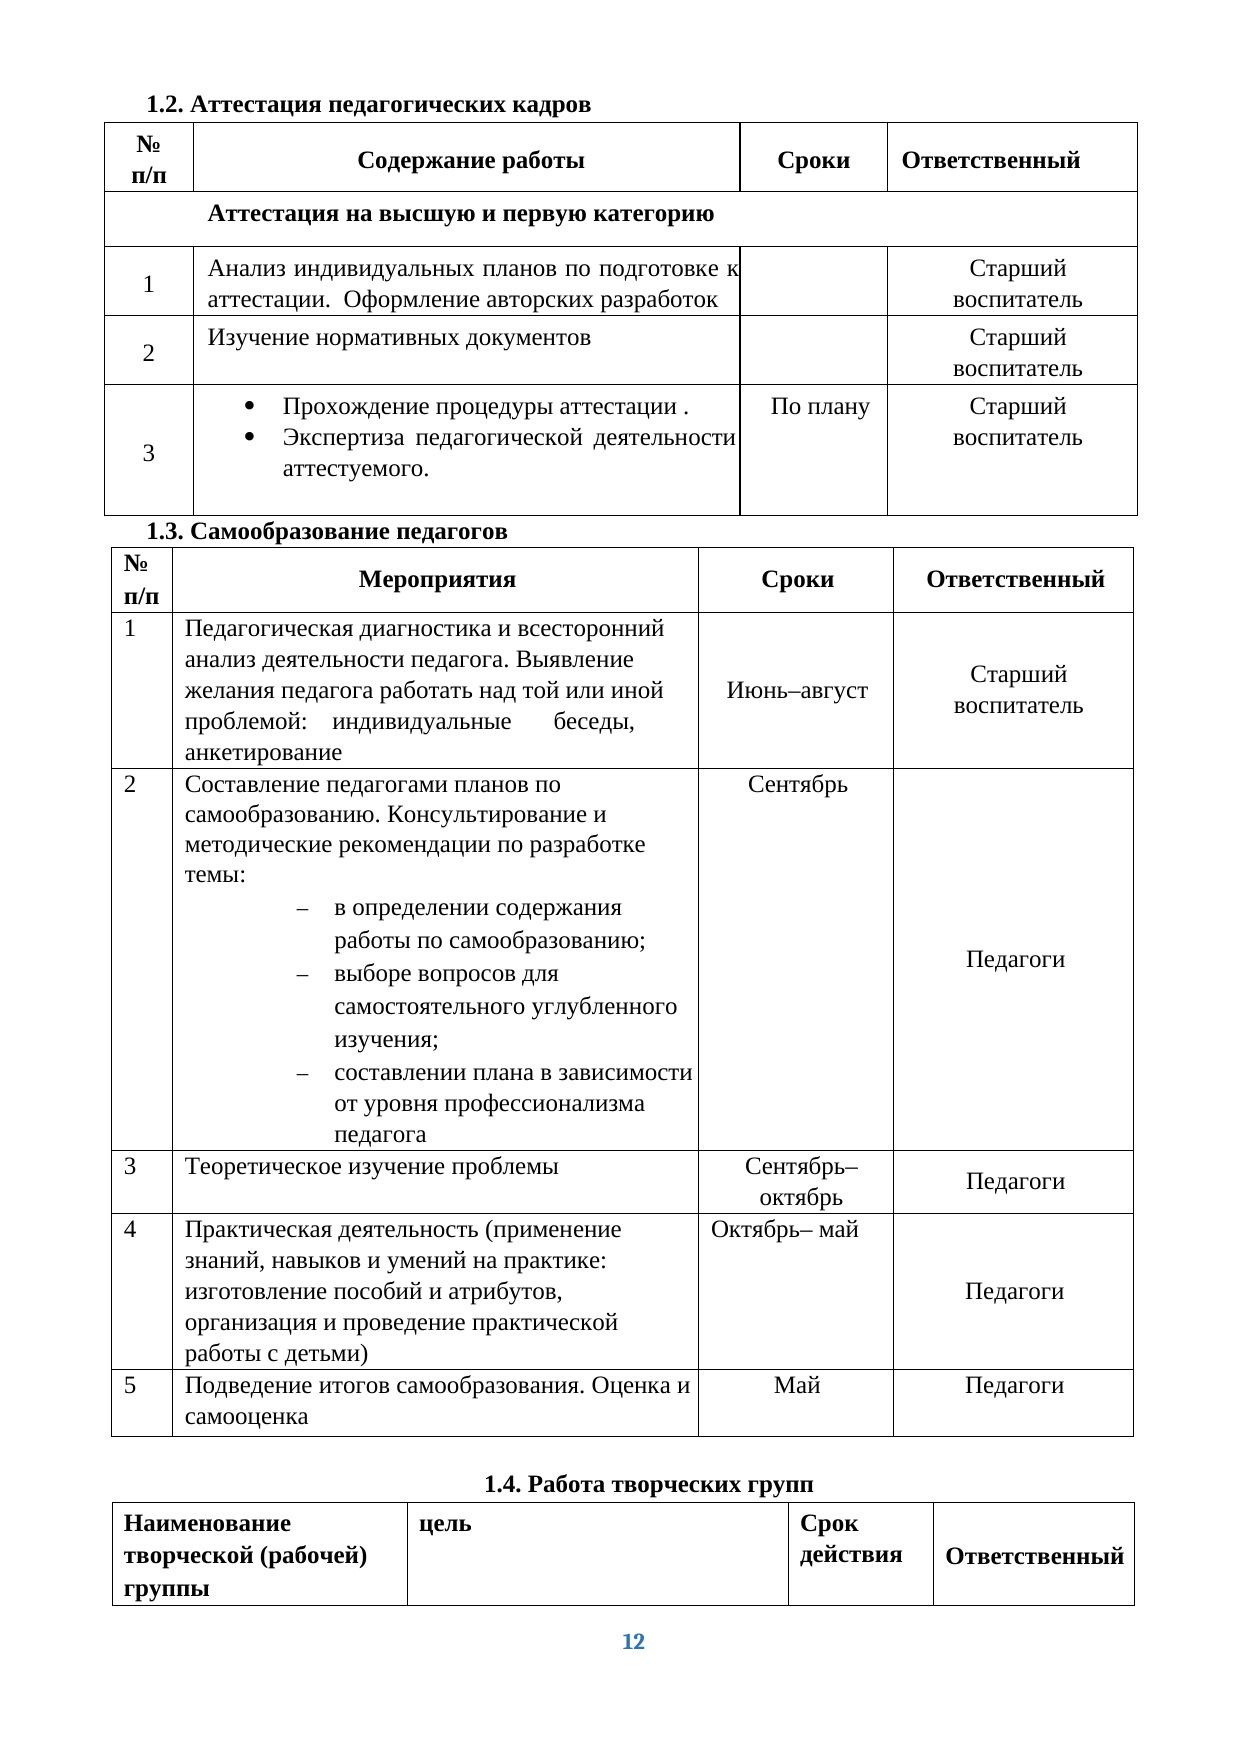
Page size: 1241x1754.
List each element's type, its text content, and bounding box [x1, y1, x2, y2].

table_cell 1 [105, 247, 193, 315]
table_cell 4 [112, 1214, 172, 1369]
table_cell Сентябрь [699, 769, 893, 1150]
table_cell [741, 316, 887, 384]
table_cell Май [699, 1370, 893, 1436]
table_header Сроки [699, 548, 893, 612]
table_header цель [408, 1503, 788, 1605]
table_cell 5 [112, 1370, 172, 1436]
table_header Ответственный [894, 548, 1133, 612]
table_cell По плану [741, 385, 887, 515]
table_cell Старший воспитатель [888, 316, 1137, 384]
table_cell Педагоги [894, 1370, 1133, 1436]
table_header Содержание работы [194, 123, 739, 191]
list Самообразование педагогов [146, 516, 1152, 544]
table_header Ответственный [888, 123, 1137, 191]
table_cell Старший воспитатель [888, 247, 1137, 315]
table_cell 3 [105, 385, 193, 515]
table_cell Теоретическое изучение проблемы [173, 1151, 698, 1213]
table_cell Практическая деятельность (применение знаний, навыков и умений на практике: изготовление пособий и атрибутов, организация и проведение практической работы с детьми) [173, 1214, 698, 1369]
table_header № п/п [112, 548, 172, 612]
table_header Наименование творческой (рабочей) группы [113, 1503, 407, 1605]
table_cell Аттестация на высшую и первую категорию [194, 192, 1137, 246]
table_header Ответственный [934, 1503, 1134, 1605]
table_cell Анализ индивидуальных планов по подготовке к аттестации. Оформление авторских разработок [194, 247, 739, 315]
table_header Сроки [741, 123, 887, 191]
table_cell Изучение нормативных документов [194, 316, 739, 384]
table_cell Педагоги [894, 1214, 1133, 1369]
table_cell Старший воспитатель [888, 385, 1137, 515]
list Работа творческих групп [146, 1469, 1152, 1498]
table_cell Июнь–август [699, 613, 893, 768]
table_cell Подведение итогов самообразования. Оценка и самооценка [173, 1370, 698, 1436]
table_cell Педагоги [894, 769, 1133, 1150]
table_cell 2 [105, 316, 193, 384]
table_header Срок действия [789, 1503, 933, 1605]
table_cell Педагогическая диагностика и всесторонний анализ деятельности педагога. Выявление желания педагога работать над той или иной проблемой: индивидуальные беседы, анкетирование [173, 613, 698, 768]
table_cell 1 [112, 613, 172, 768]
table_cell 2 [112, 769, 172, 1150]
table_cell Составление педагогами планов по самообразованию. Консультирование и методические рекомендации по разработке темы: в определении содержания работы по самообразованию; выборе вопросов для самостоятельного углубленного изучения; составлении плана в зависимости от уровня профессионализма педагога [173, 769, 698, 1150]
table_cell Прохождение процедуры аттестации . Экспертиза педагогической деятельности аттестуемого. [194, 385, 739, 515]
table_cell Октябрь– май [699, 1214, 893, 1369]
list Аттестация педагогических кадров [146, 89, 1152, 118]
table_header № п/п [105, 123, 193, 191]
table_cell Старший воспитатель [894, 613, 1133, 768]
table_header Мероприятия [173, 548, 698, 612]
table_cell [741, 247, 887, 315]
table_cell Сентябрь– октябрь [699, 1151, 893, 1213]
table_cell [105, 192, 193, 246]
table_cell Педагоги [894, 1151, 1133, 1213]
table_cell 3 [112, 1151, 172, 1213]
